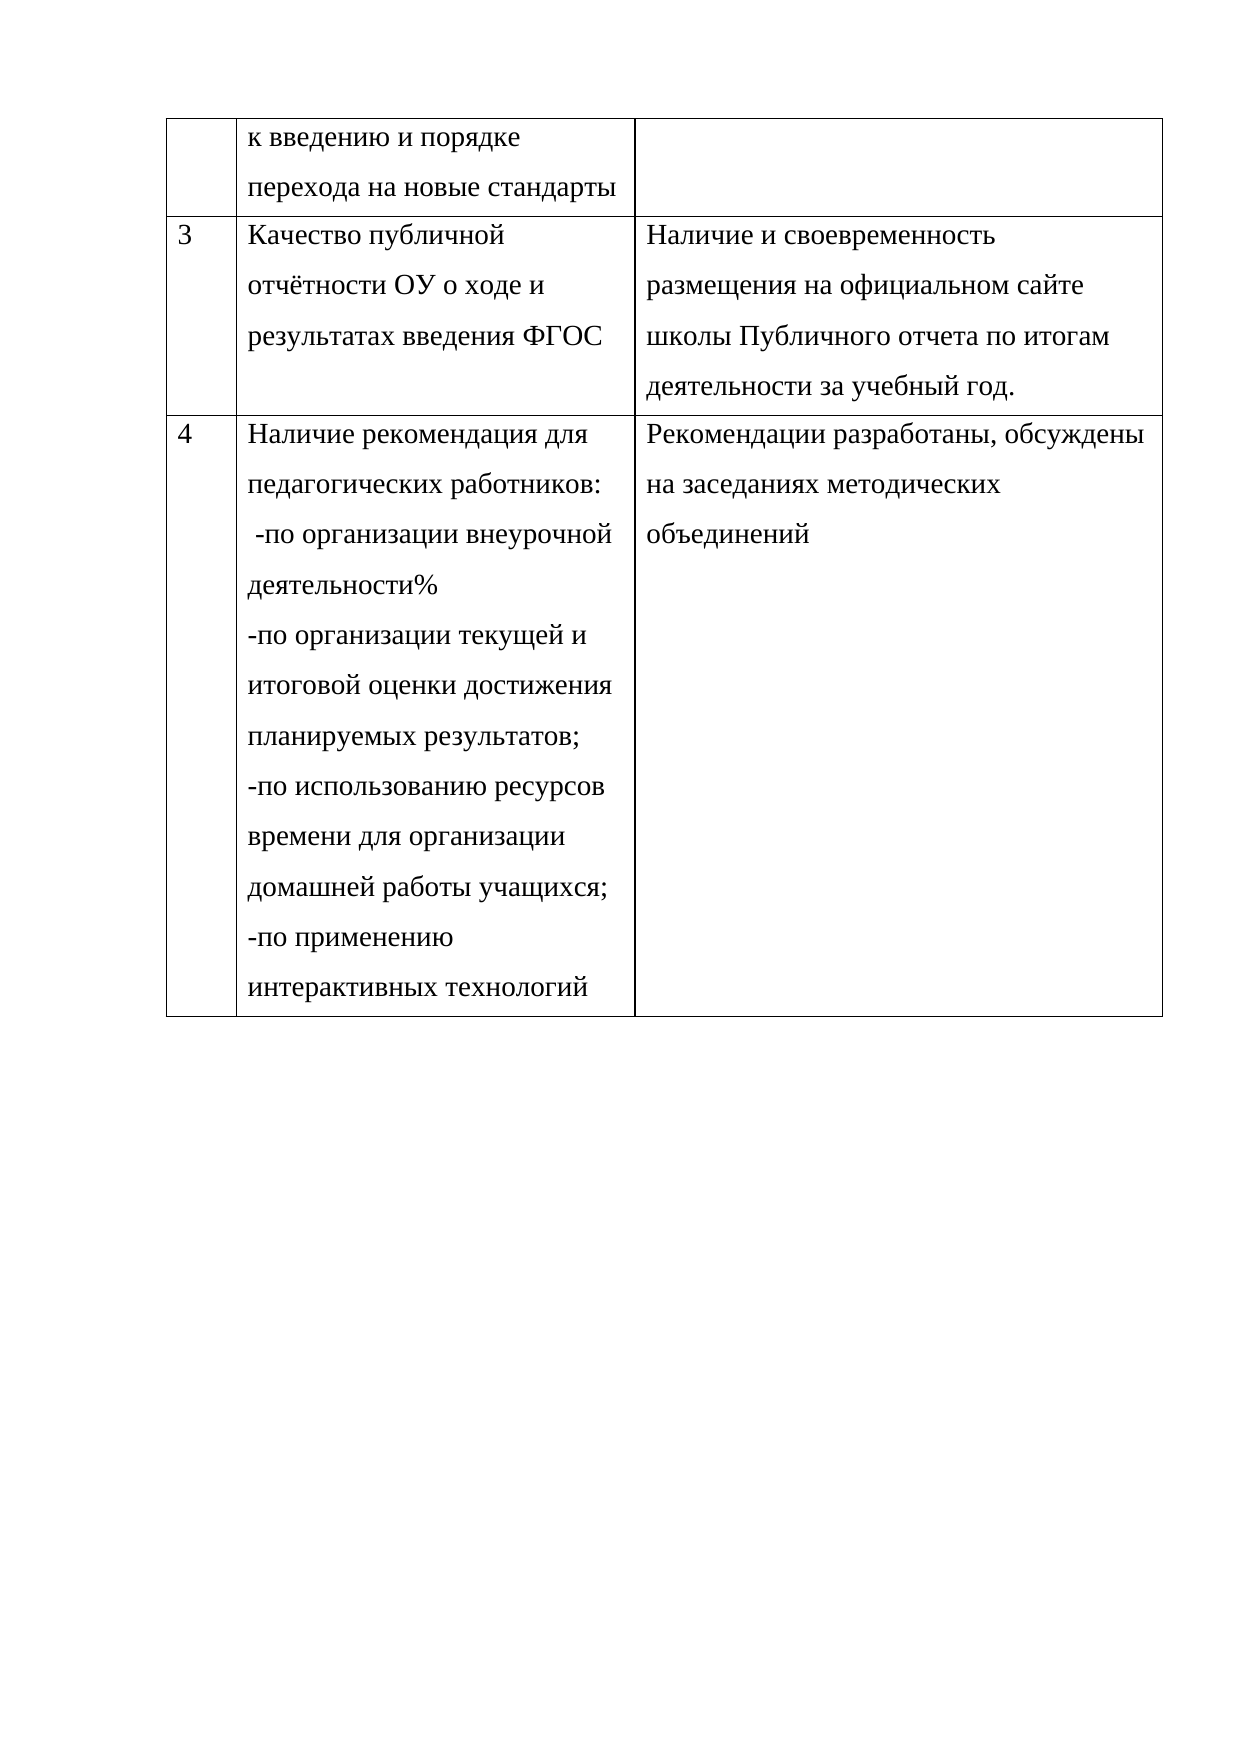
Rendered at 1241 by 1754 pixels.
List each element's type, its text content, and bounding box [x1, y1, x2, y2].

table_cell Наличие и своевременность размещения на официальном сайте школы Публичного отчета по итогам деятельности за учебный год. [636, 217, 1162, 415]
table_cell Рекомендации разработаны, обсуждены на заседаниях методических объединений [636, 416, 1162, 1016]
table_cell Наличие рекомендация для педагогических работников: -по организации внеурочной деятельности% -по организации текущей и итоговой оценки достижения планируемых результатов; -по использованию ресурсов времени для организации домашней работы учащихся; -по применению интерактивных технологий [237, 416, 634, 1016]
table_cell 3 [167, 217, 236, 415]
table_cell 2 [167, 119, 236, 216]
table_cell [237, 119, 634, 216]
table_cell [636, 119, 1162, 216]
table_cell 4 [167, 416, 236, 1016]
table_cell Качество публичной отчётности ОУ о ходе и результатах введения ФГОС [237, 217, 634, 415]
